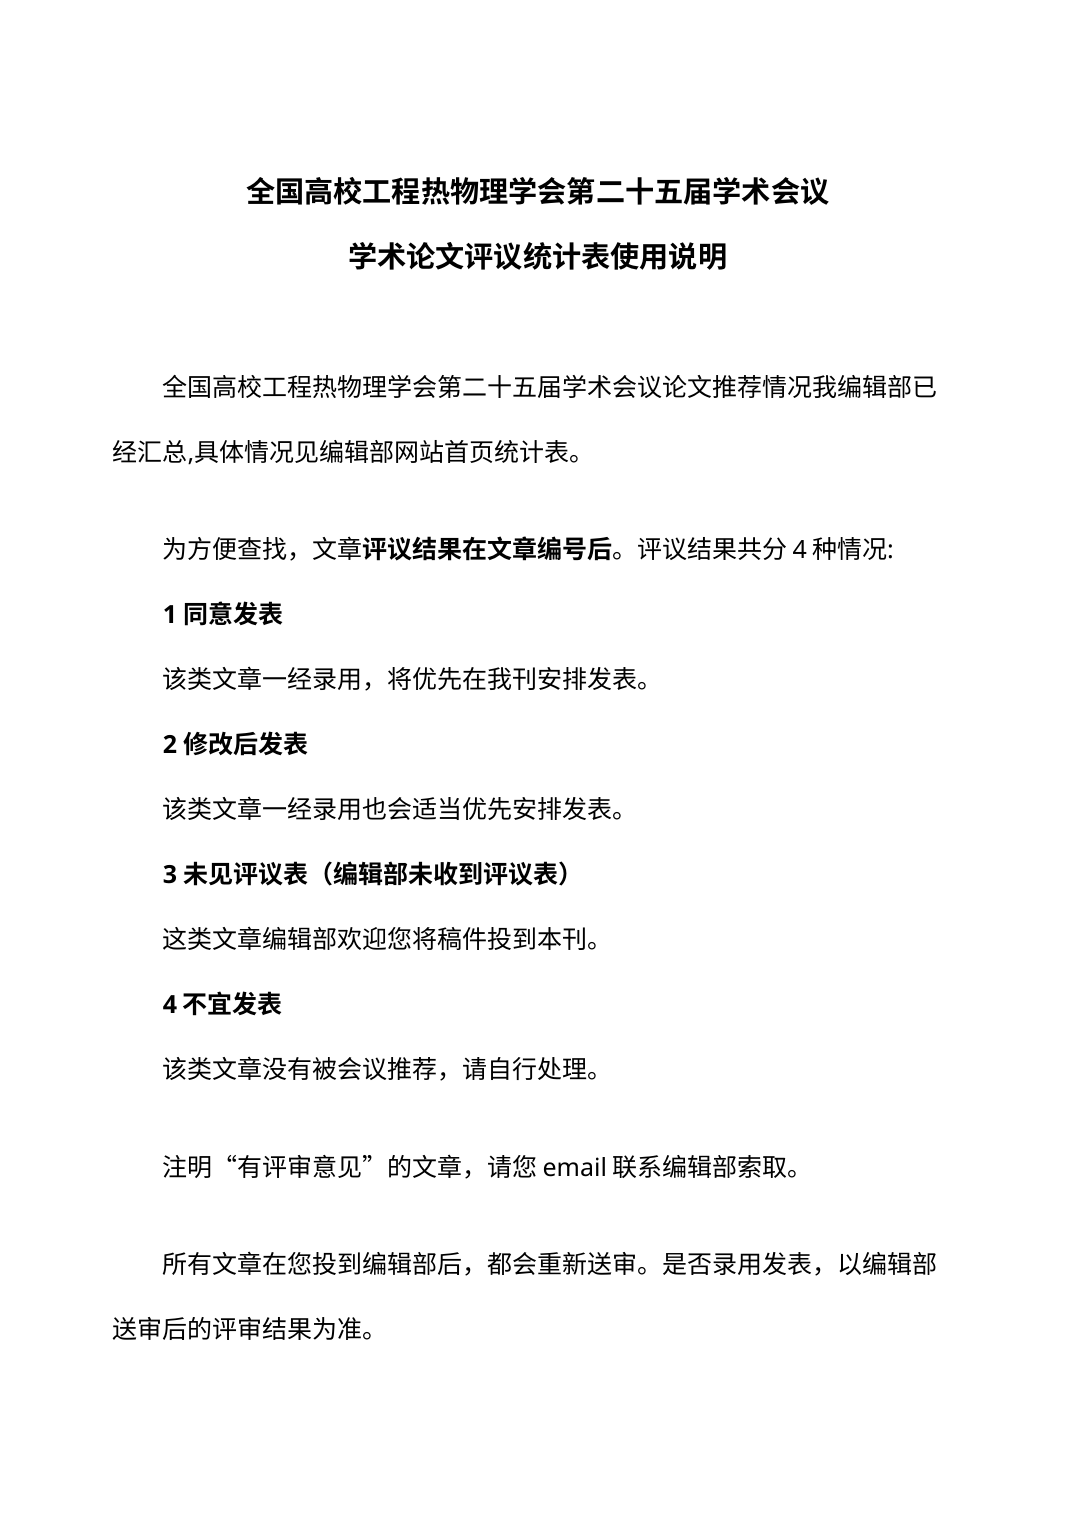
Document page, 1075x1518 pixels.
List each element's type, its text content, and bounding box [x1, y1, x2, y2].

text 该类文章没有被会议推荐，请自行处理。 [112, 1035, 962, 1100]
text 3 未见评议表（编辑部未收到评议表） [112, 840, 962, 905]
text 这类文章编辑部欢迎您将稿件投到本刊。 [112, 905, 962, 970]
text 2 修改后发表 [112, 710, 962, 775]
text 学术论文评议统计表使用说明 [112, 223, 962, 288]
text 注明“有评审意见”的文章，请您email联系编辑部索取。 [112, 1133, 962, 1198]
text 4不宜发表 [112, 970, 962, 1035]
text 全国高校工程热物理学会第二十五届学术会议论文推荐情况我编辑部已经汇总,具体情况见编辑部网站首页统计表。 [112, 353, 962, 483]
text 所有文章在您投到编辑部后，都会重新送审。是否录用发表，以编辑部送审后的评审结果为准。 [112, 1230, 962, 1360]
text 该类文章一经录用也会适当优先安排发表。 [112, 775, 962, 840]
text 全国高校工程热物理学会第二十五届学术会议 [112, 158, 962, 223]
text 1 同意发表 [112, 580, 962, 645]
text 为方便查找，文章评议结果在文章编号后。评议结果共分4种情况: [112, 515, 962, 580]
text 该类文章一经录用，将优先在我刊安排发表。 [112, 645, 962, 710]
